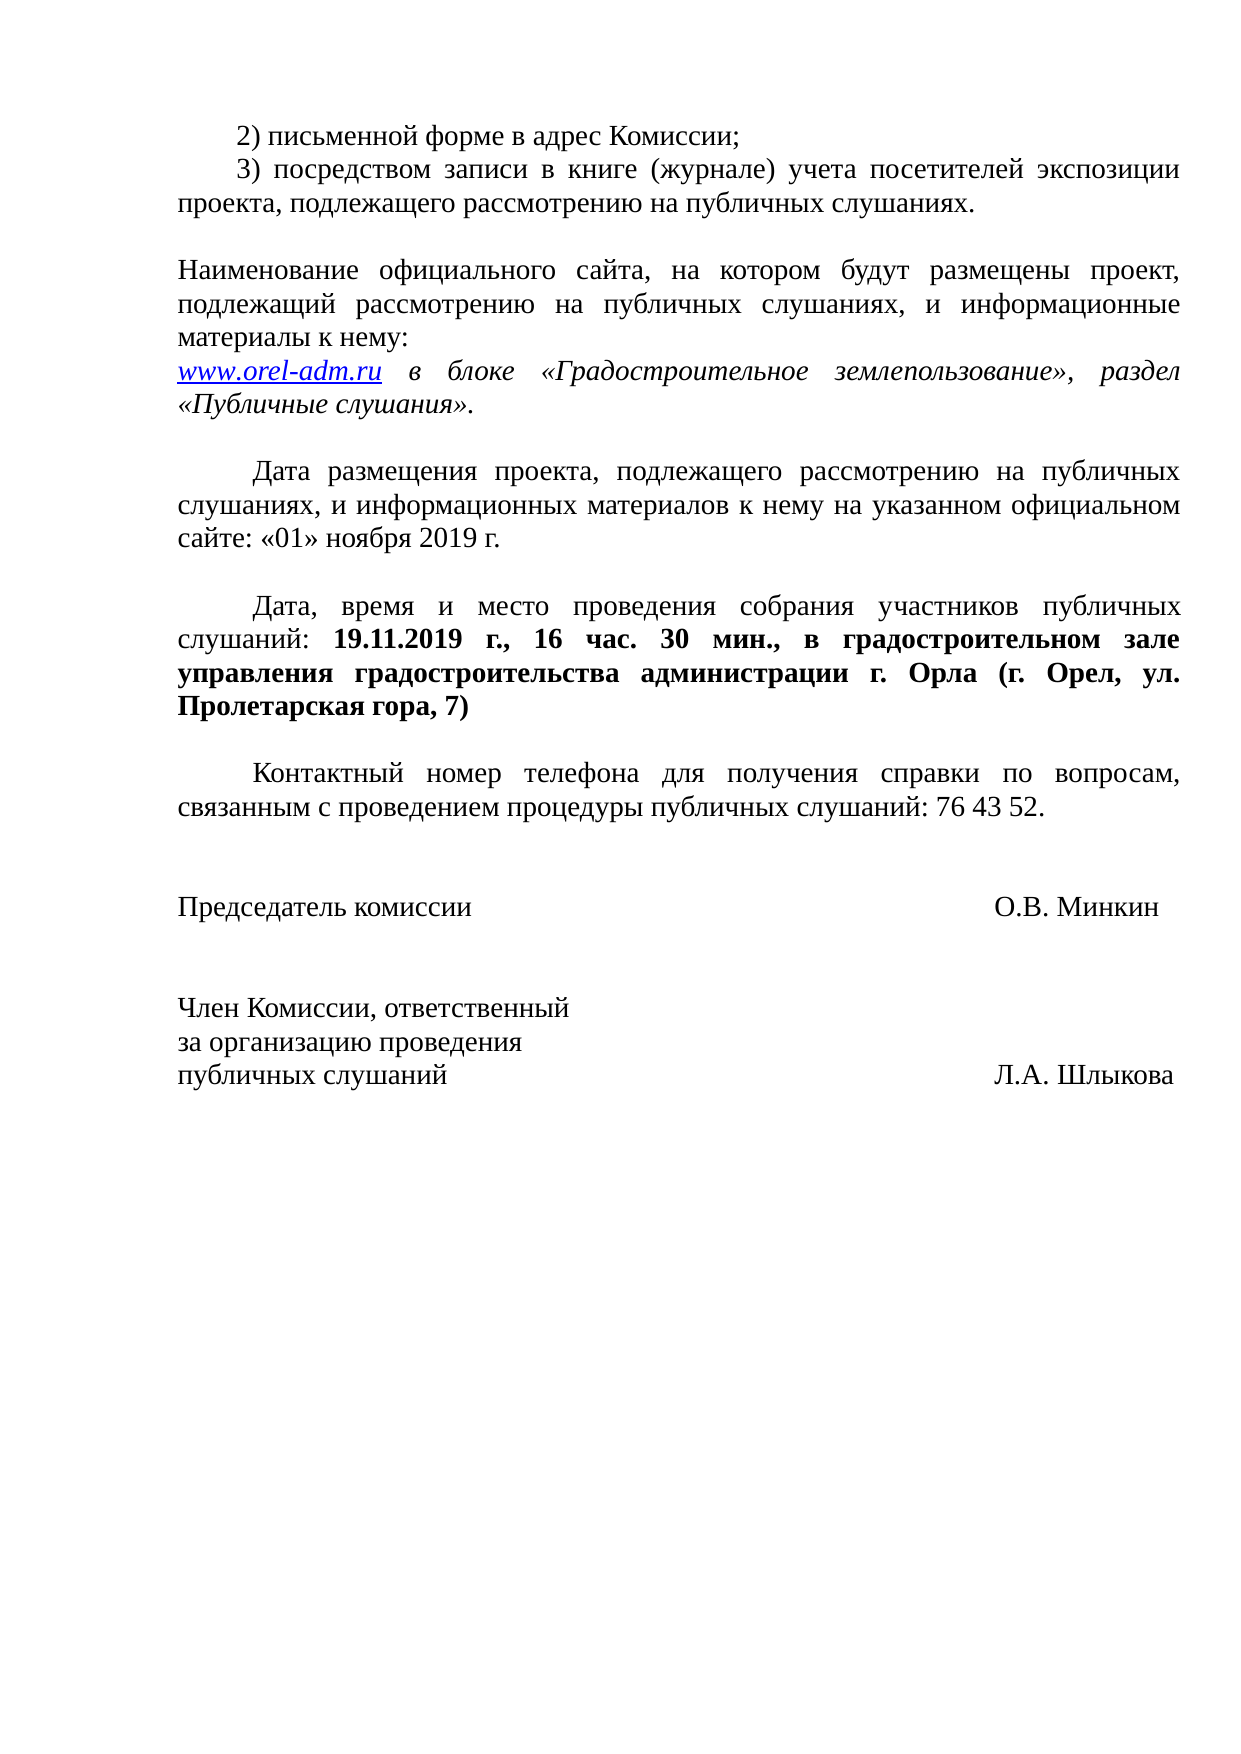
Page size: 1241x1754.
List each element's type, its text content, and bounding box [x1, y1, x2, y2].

text 3) посредством записи в книге (журнале) учета посетителей экспозиции проекта, подлежащего рассмотрению на публичных слушаниях. [177, 152, 1181, 219]
text www.orel-adm.ru в блоке «Градостроительное землепользование», раздел «Публичные слушания». [177, 353, 1181, 420]
text Дата, время и место проведения собрания участников публичных слушаний: 19.11.2019 г., 16 час. 30 мин., в градостроительном зале управления градостроительства администрации г. Орла (г. Орел, ул. Пролетарская гора, 7) [177, 588, 1181, 722]
text Председатель комиссии О.В. Минкин [177, 889, 1181, 923]
text Наименование официального сайта, на котором будут размещены проект, подлежащий рассмотрению на публичных слушаниях, и информационные материалы к нему: [177, 252, 1181, 353]
text Контактный номер телефона для получения справки по вопросам, связанным с проведением процедуры публичных слушаний: 76 43 52. [177, 755, 1181, 822]
text Член Комиссии, ответственный [177, 990, 1181, 1024]
text за организацию проведения [177, 1024, 1181, 1057]
text Дата размещения проекта, подлежащего рассмотрению на публичных слушаниях, и информационных материалов к нему на указанном официальном сайте: «01» ноября 2019 г. [177, 453, 1181, 554]
text публичных слушаний Л.А. Шлыкова [177, 1057, 1181, 1091]
text 2) письменной форме в адрес Комиссии; [177, 118, 1181, 152]
